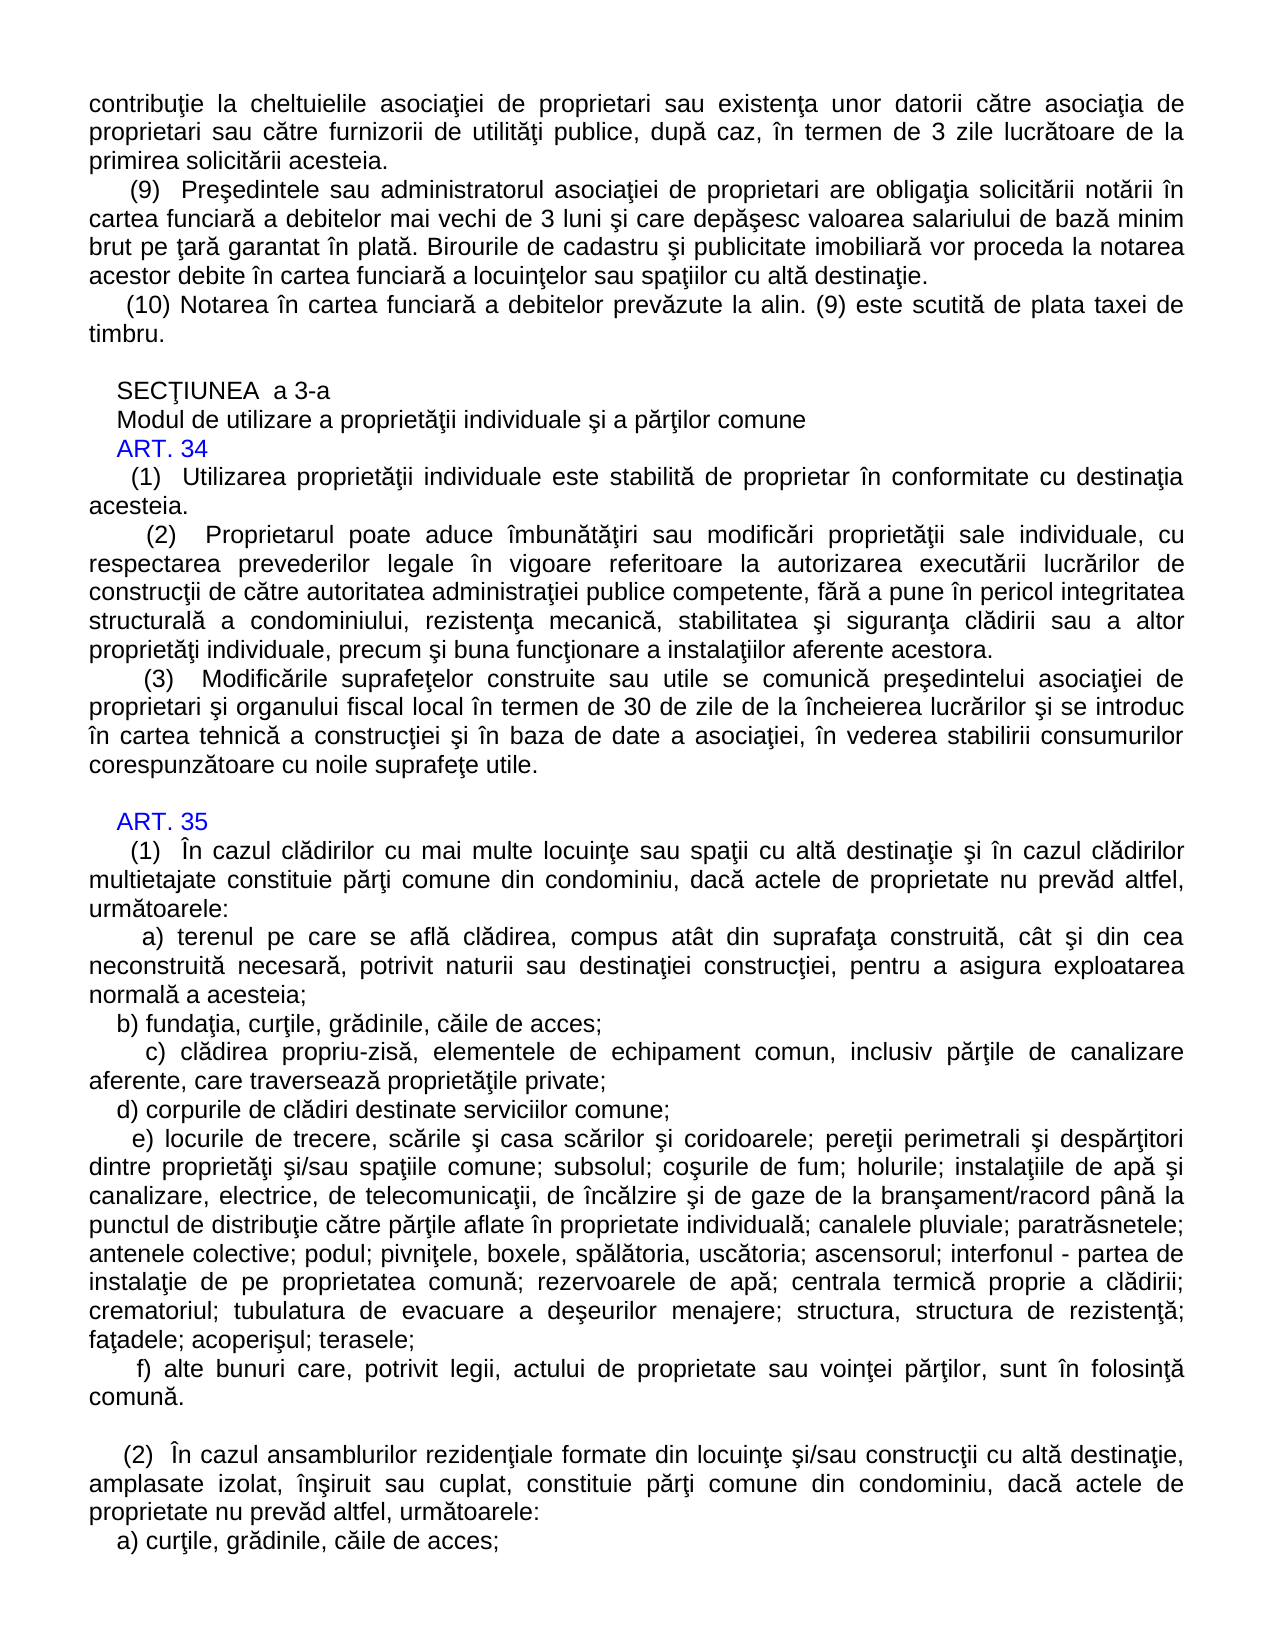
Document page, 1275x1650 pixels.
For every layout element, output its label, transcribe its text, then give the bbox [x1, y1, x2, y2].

text SECŢIUNEA a 3-a [89, 376, 1186, 405]
text (2) În cazul ansamblurilor rezidenţiale formate din locuinţe şi/sau construcţii cu altă destinaţie, amplasate izolat, înşiruit sau cuplat, constituie părţi comune din condominiu, dacă actele de proprietate nu prevăd altfel, următoarele: [89, 1440, 1186, 1526]
text (1) Utilizarea proprietăţii individuale este stabilită de proprietar în conformitate cu destinaţia acesteia. [89, 462, 1186, 520]
text ART. 35 [89, 807, 1186, 836]
text (3) Modificările suprafeţelor construite sau utile se comunică preşedintelui asociaţiei de proprietari şi organului fiscal local în termen de 30 de zile de la încheierea lucrărilor şi se introduc în cartea tehnică a construcţiei şi în baza de date a asociaţiei, în vederea stabilirii consumurilor corespunzătoare cu noile suprafeţe utile. [89, 664, 1186, 779]
text f) alte bunuri care, potrivit legii, actului de proprietate sau voinţei părţilor, sunt în folosinţă comună. [89, 1354, 1186, 1411]
text d) corpurile de clădiri destinate serviciilor comune; [89, 1095, 1186, 1124]
text b) fundaţia, curţile, grădinile, căile de acces; [89, 1009, 1186, 1037]
text (10) Notarea în cartea funciară a debitelor prevăzute la alin. (9) este scutită de plata taxei de timbru. [89, 290, 1186, 347]
text a) curţile, grădinile, căile de acces; [89, 1526, 1186, 1555]
text c) clădirea propriu-zisă, elementele de echipament comun, inclusiv părţile de canalizare aferente, care traversează proprietăţile private; [89, 1037, 1186, 1095]
text e) locurile de trecere, scările şi casa scărilor şi coridoarele; pereţii perimetrali şi despărţitori dintre proprietăţi şi/sau spaţiile comune; subsolul; coşurile de fum; holurile; instalaţiile de apă şi canalizare, electrice, de telecomunicaţii, de încălzire şi de gaze de la branşament/racord până la punctul de distribuţie către părţile aflate în proprietate individuală; canalele pluviale; paratrăsnetele; antenele colective; podul; pivniţele, boxele, spălătoria, uscătoria; ascensorul; interfonul - partea de instalaţie de pe proprietatea comună; rezervoarele de apă; centrala termică proprie a clădirii; crematoriul; tubulatura de evacuare a deşeurilor menajere; structura, structura de rezistenţă; faţadele; acoperişul; terasele; [89, 1124, 1186, 1354]
text (1) În cazul clădirilor cu mai multe locuinţe sau spaţii cu altă destinaţie şi în cazul clădirilor multietajate constituie părţi comune din condominiu, dacă actele de proprietate nu prevăd altfel, următoarele: [89, 836, 1186, 922]
text (9) Preşedintele sau administratorul asociaţiei de proprietari are obligaţia solicitării notării în cartea funciară a debitelor mai vechi de 3 luni şi care depăşesc valoarea salariului de bază minim brut pe ţară garantat în plată. Birourile de cadastru şi publicitate imobiliară vor proceda la notarea acestor debite în cartea funciară a locuinţelor sau spaţiilor cu altă destinaţie. [89, 175, 1186, 290]
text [89, 89, 1186, 175]
text (2) Proprietarul poate aduce îmbunătăţiri sau modificări proprietăţii sale individuale, cu respectarea prevederilor legale în vigoare referitoare la autorizarea executării lucrărilor de construcţii de către autoritatea administraţiei publice competente, fără a pune în pericol integritatea structurală a condominiului, rezistenţa mecanică, stabilitatea şi siguranţa clădirii sau a altor proprietăţi individuale, precum şi buna funcţionare a instalaţiilor aferente acestora. [89, 520, 1186, 664]
text Modul de utilizare a proprietăţii individuale şi a părţilor comune [89, 405, 1186, 434]
text a) terenul pe care se află clădirea, compus atât din suprafaţa construită, cât şi din cea neconstruită necesară, potrivit naturii sau destinaţiei construcţiei, pentru a asigura exploatarea normală a acesteia; [89, 922, 1186, 1009]
text ART. 34 [89, 434, 1186, 462]
